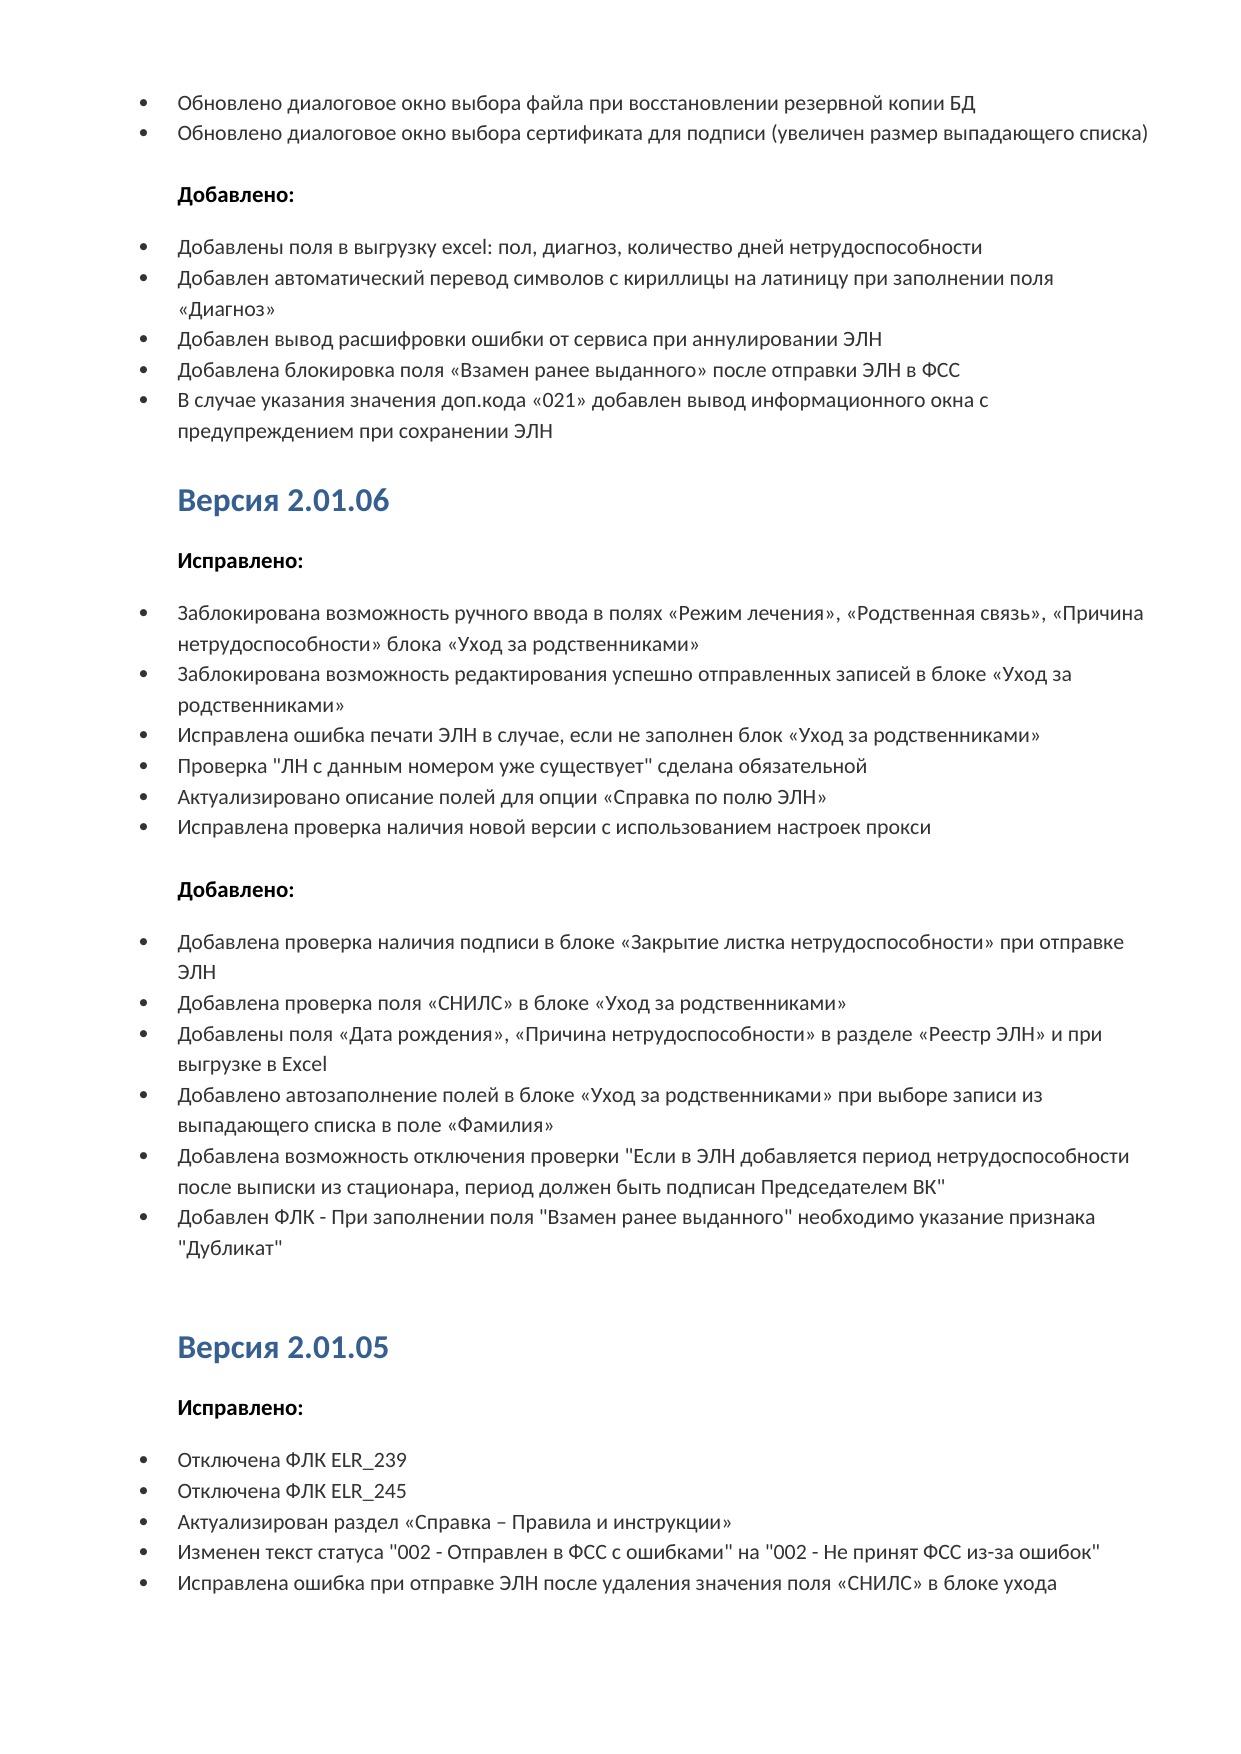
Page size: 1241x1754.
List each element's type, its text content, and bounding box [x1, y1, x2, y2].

list Исправлена проверка наличия новой версии с использованием настроек прокси [140, 813, 1152, 840]
text Исправлено: [177, 1393, 1152, 1422]
list Отключена ФЛК ELR_239 [140, 1447, 1152, 1473]
list Исправлена ошибка печати ЭЛН в случае, если не заполнен блок «Уход за родственниками» [140, 722, 1152, 748]
list Обновлено диалоговое окно выбора файла при восстановлении резервной копии БД [140, 89, 1152, 115]
list Изменен текст статуса "002 - Отправлен в ФСС с ошибками" на "002 - Не принят ФСС из-за ошибок" [140, 1538, 1152, 1565]
list Добавлена возможность отключения проверки "Если в ЭЛН добавляется период нетрудоспособности после выписки из стационара, период должен быть подписан Председателем ВК" [140, 1142, 1152, 1199]
list Добавлен вывод расшифровки ошибки от сервиса при аннулировании ЭЛН [140, 325, 1152, 352]
text Добавлено: [177, 181, 1152, 208]
list Актуализирован раздел «Справка – Правила и инструкции» [140, 1508, 1152, 1534]
list Добавлена проверка наличия подписи в блоке «Закрытие листка нетрудоспособности» при отправке ЭЛН [140, 928, 1152, 985]
list Обновлено диалоговое окно выбора сертификата для подписи (увеличен размер выпадающего списка) [140, 119, 1152, 146]
list Добавлены поля «Дата рождения», «Причина нетрудоспособности» в разделе «Реестр ЭЛН» и при выгрузке в Excel [140, 1020, 1152, 1077]
list Заблокирована возможность ручного ввода в полях «Режим лечения», «Родственная связь», «Причина нетрудоспособности» блока «Уход за родственниками» [140, 599, 1152, 656]
text Версия 2.01.05 [177, 1326, 1152, 1367]
list Актуализировано описание полей для опции «Справка по полю ЭЛН» [140, 783, 1152, 809]
text Версия 2.01.06 [177, 478, 1152, 519]
list Добавлены поля в выгрузку excel: пол, диагноз, количество дней нетрудоспособности [140, 233, 1152, 260]
list Исправлена ошибка при отправке ЭЛН после удаления значения поля «СНИЛС» в блоке ухода [140, 1569, 1152, 1596]
text Исправлено: [177, 546, 1152, 574]
list Проверка "ЛН с данным номером уже существует" сделана обязательной [140, 752, 1152, 779]
list Заблокирована возможность редактирования успешно отправленных записей в блоке «Уход за родственниками» [140, 660, 1152, 718]
list Добавлена блокировка поля «Взамен ранее выданного» после отправки ЭЛН в ФСС [140, 356, 1152, 383]
list Отключена ФЛК ELR_245 [140, 1477, 1152, 1504]
list Добавлена проверка поля «СНИЛС» в блоке «Уход за родственниками» [140, 989, 1152, 1016]
list В случае указания значения доп.кода «021» добавлен вывод информационного окна с предупреждением при сохранении ЭЛН [140, 387, 1152, 444]
text Добавлено: [177, 875, 1152, 903]
list Добавлено автозаполнение полей в блоке «Уход за родственниками» при выборе записи из выпадающего списка в поле «Фамилия» [140, 1081, 1152, 1138]
list Добавлен автоматический перевод символов с кириллицы на латиницу при заполнении поля «Диагноз» [140, 264, 1152, 321]
list Добавлен ФЛК - При заполнении поля "Взамен ранее выданного" необходимо указание признака "Дубликат" [140, 1203, 1152, 1261]
